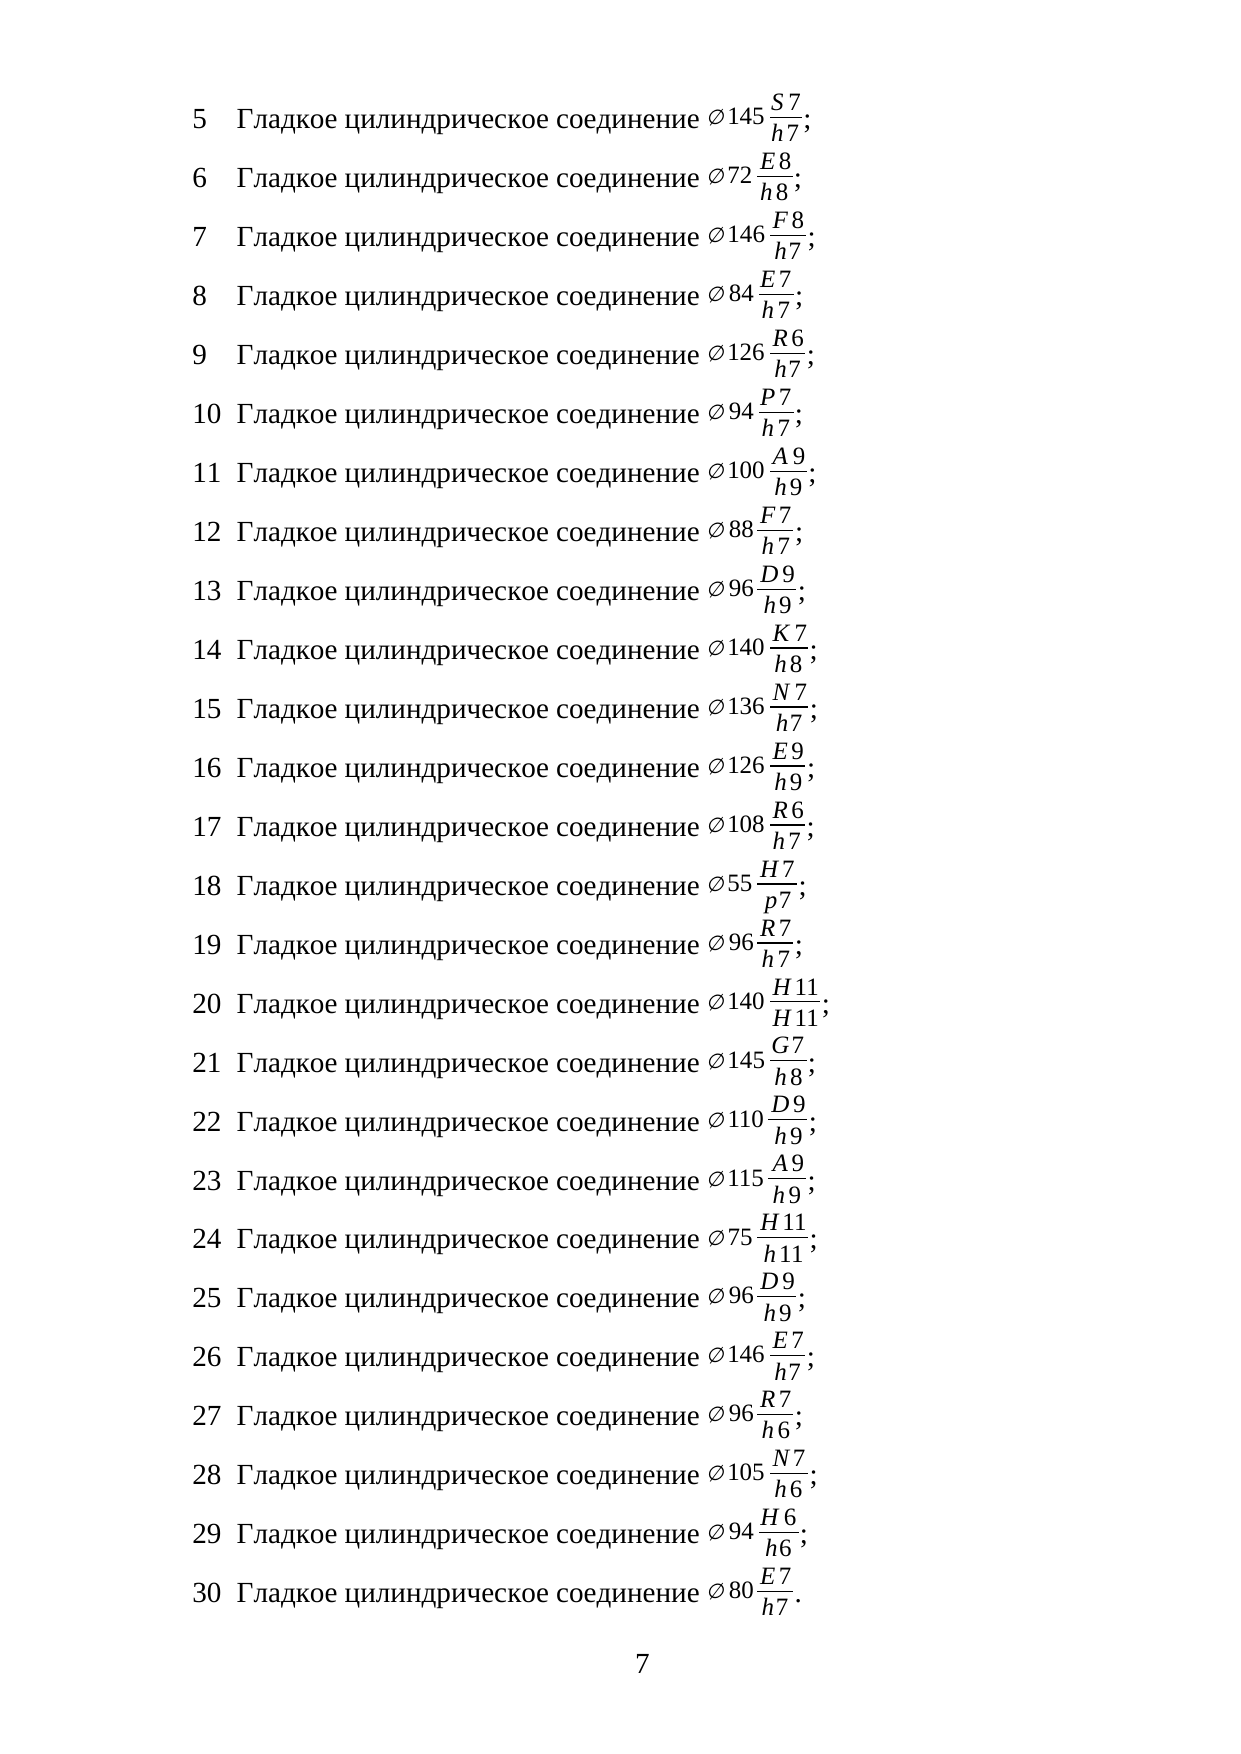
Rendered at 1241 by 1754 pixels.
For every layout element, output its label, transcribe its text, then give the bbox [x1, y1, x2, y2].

list Гладкое цилиндрическое соединение ; [103, 1209, 1181, 1268]
list Гладкое цилиндрическое соединение ; [103, 1445, 1181, 1504]
list Гладкое цилиндрическое соединение ; [103, 914, 1181, 973]
list Гладкое цилиндрическое соединение ; [103, 737, 1181, 796]
list Гладкое цилиндрическое соединение ; [103, 973, 1181, 1032]
list Гладкое цилиндрическое соединение ; [103, 1504, 1181, 1563]
list Гладкое цилиндрическое соединение ; [103, 1268, 1181, 1327]
list Гладкое цилиндрическое соединение ; [103, 1091, 1181, 1150]
list Гладкое цилиндрическое соединение ; [103, 560, 1181, 619]
list Гладкое цилиндрическое соединение ; [103, 501, 1181, 560]
list Гладкое цилиндрическое соединение ; [103, 1327, 1181, 1386]
list Гладкое цилиндрическое соединение ; [103, 324, 1181, 383]
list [103, 89, 1181, 148]
list Гладкое цилиндрическое соединение . [103, 1563, 1181, 1622]
list Гладкое цилиндрическое соединение ; [103, 619, 1181, 678]
list Гладкое цилиндрическое соединение ; [103, 855, 1181, 914]
list Гладкое цилиндрическое соединение ; [103, 383, 1181, 442]
list Гладкое цилиндрическое соединение ; [103, 207, 1181, 266]
list Гладкое цилиндрическое соединение ; [103, 266, 1181, 324]
list Гладкое цилиндрическое соединение ; [103, 1386, 1181, 1445]
list Гладкое цилиндрическое соединение ; [103, 148, 1181, 207]
list Гладкое цилиндрическое соединение ; [103, 678, 1181, 737]
list Гладкое цилиндрическое соединение ; [103, 442, 1181, 501]
list Гладкое цилиндрическое соединение ; [103, 796, 1181, 855]
list Гладкое цилиндрическое соединение ; [103, 1032, 1181, 1091]
list Гладкое цилиндрическое соединение ; [103, 1150, 1181, 1209]
